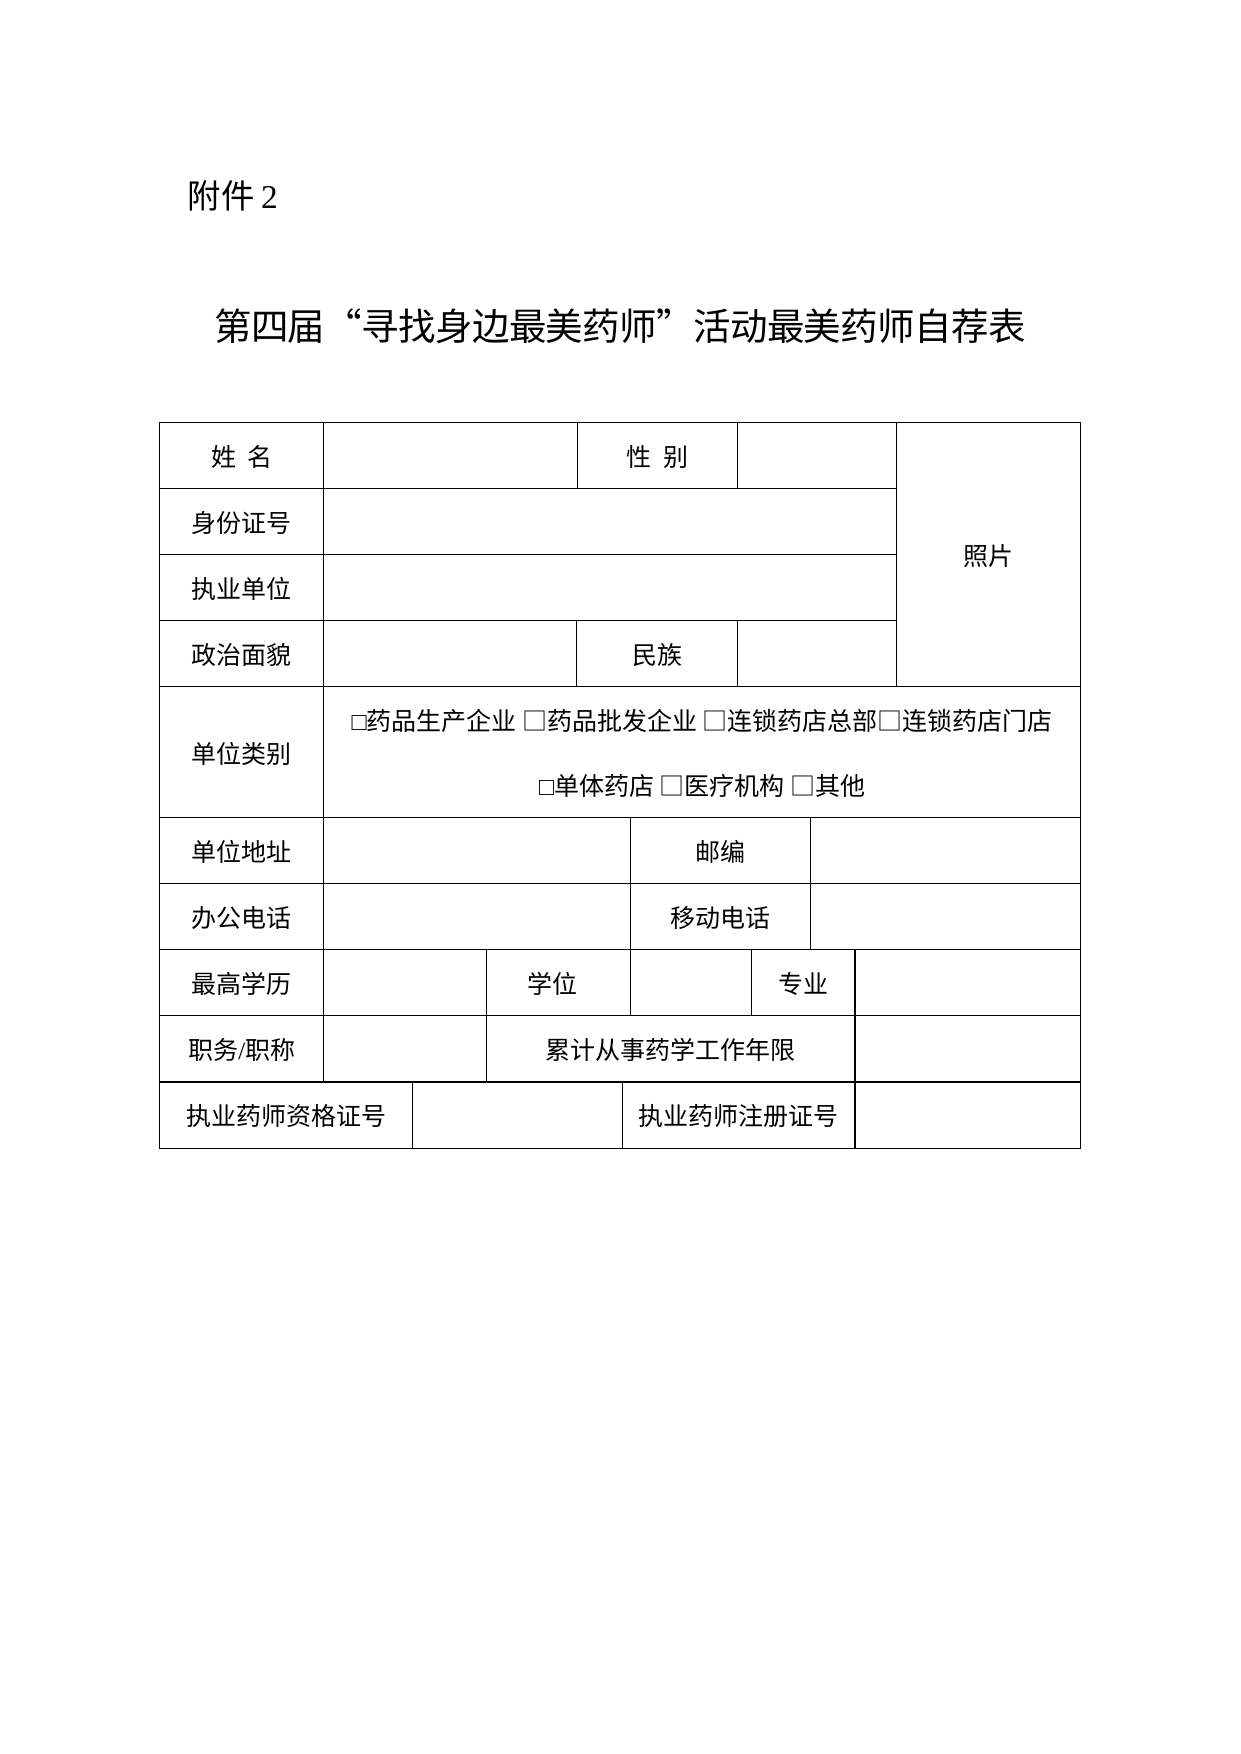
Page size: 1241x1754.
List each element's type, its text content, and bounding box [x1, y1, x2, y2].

text 附件2 [187, 162, 1053, 227]
text 第四届“寻找身边最美药师”活动最美药师自荐表 [187, 292, 1053, 357]
table_cell [631, 950, 751, 1015]
table_cell [324, 884, 630, 949]
table_cell [811, 884, 1080, 949]
table_header [738, 423, 896, 488]
table_cell 专业 [752, 950, 854, 1015]
table_cell 累计从事药学工作年限 [487, 1016, 854, 1081]
table_cell 政治面貌 [160, 621, 323, 686]
table_cell 学位 [487, 950, 630, 1015]
table_cell [324, 489, 896, 554]
table_cell [413, 1083, 622, 1147]
table_cell [856, 950, 1080, 1015]
table_cell 身份证号 [160, 489, 323, 554]
table_cell [738, 621, 896, 686]
table_cell [811, 818, 1080, 883]
table_header 姓 名 [160, 423, 323, 488]
table_cell [324, 1016, 486, 1081]
table_cell 执业单位 [160, 555, 323, 620]
table_header [324, 423, 577, 488]
table_cell 移动电话 [631, 884, 810, 949]
table_cell 执业药师注册证号 [623, 1083, 854, 1147]
table_cell [324, 818, 630, 883]
table_header 性 别 [578, 423, 737, 488]
table_cell 单位类别 [160, 687, 323, 817]
table_cell 单位地址 [160, 818, 323, 883]
table_cell [856, 1016, 1080, 1081]
table_cell [324, 555, 896, 620]
table_cell 邮编 [631, 818, 810, 883]
table_cell [856, 1083, 1080, 1147]
table_cell 职务/职称 [160, 1016, 323, 1081]
table_cell □药品生产企业 □药品批发企业 □连锁药店总部□连锁药店门店 □单体药店 □医疗机构 □其他 [324, 687, 1080, 817]
table_cell 最高学历 [160, 950, 323, 1015]
table_cell 办公电话 [160, 884, 323, 949]
table_cell [324, 621, 576, 686]
table_cell 民族 [577, 621, 737, 686]
table_cell 执业药师资格证号 [160, 1083, 412, 1147]
table_cell [324, 950, 486, 1015]
table_header 照片 [897, 423, 1080, 686]
